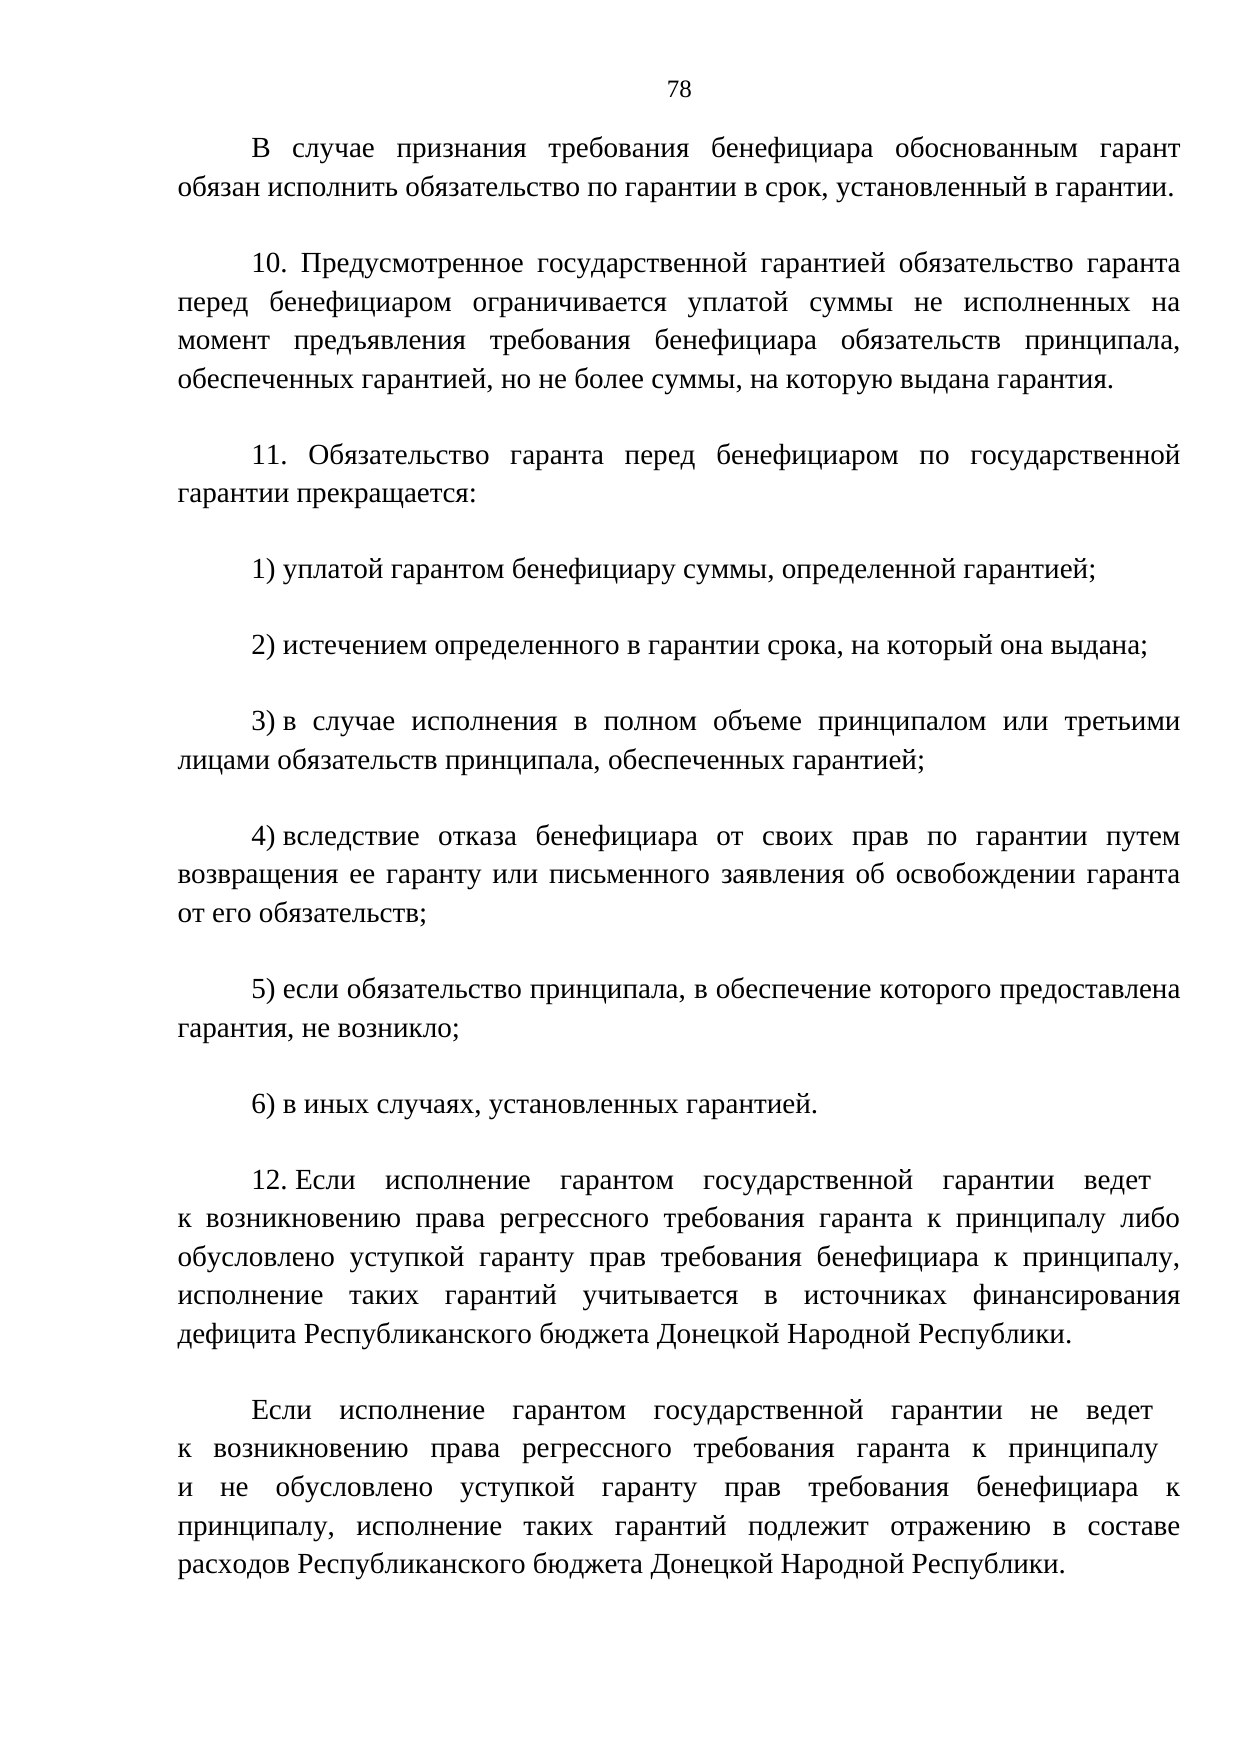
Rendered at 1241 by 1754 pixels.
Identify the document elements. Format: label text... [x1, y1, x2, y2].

text Если исполнение гарантом государственной гарантии не ведет к возникновению права регрессного требования гаранта к принципалу и не обусловлено уступкой гаранту прав требования бенефициара к принципалу, исполнение таких гарантий подлежит отражению в составе расходов Республиканского бюджета Донецкой Народной Республики. [177, 1392, 1181, 1580]
text 1) уплатой гарантом бенефициару суммы, определенной гарантией; [177, 551, 1181, 585]
text 5) если обязательство принципала, в обеспечение которого предоставлена гарантия, не возникло; [177, 971, 1181, 1043]
text 11. Обязательство гаранта перед бенефициаром по государственной гарантии прекращается: [177, 437, 1181, 509]
text 3) в случае исполнения в полном объеме принципалом или третьими лицами обязательств принципала, обеспеченных гарантией; [177, 703, 1181, 776]
text В случае признания требования бенефициара обоснованным гарант обязан исполнить обязательство по гарантии в срок, установленный в гарантии. [177, 131, 1181, 203]
text 10. Предусмотренное государственной гарантией обязательство гаранта перед бенефициаром ограничивается уплатой суммы не исполненных на момент предъявления требования бенефициара обязательств принципала, обеспеченных гарантией, но не более суммы, на которую выдана гарантия. [177, 245, 1181, 394]
text 4) вследствие отказа бенефициара от своих прав по гарантии путем возвращения ее гаранту или письменного заявления об освобождении гаранта от его обязательств; [177, 818, 1181, 929]
text 2) истечением определенного в гарантии срока, на который она выдана; [177, 627, 1181, 661]
text 6) в иных случаях, установленных гарантией. [177, 1086, 1181, 1119]
text 12. Если исполнение гарантом государственной гарантии ведет к возникновению права регрессного требования гаранта к принципалу либо обусловлено уступкой гаранту прав требования бенефициара к принципалу, исполнение таких гарантий учитывается в источниках финансирования дефицита Республиканского бюджета Донецкой Народной Республики. [177, 1162, 1181, 1349]
